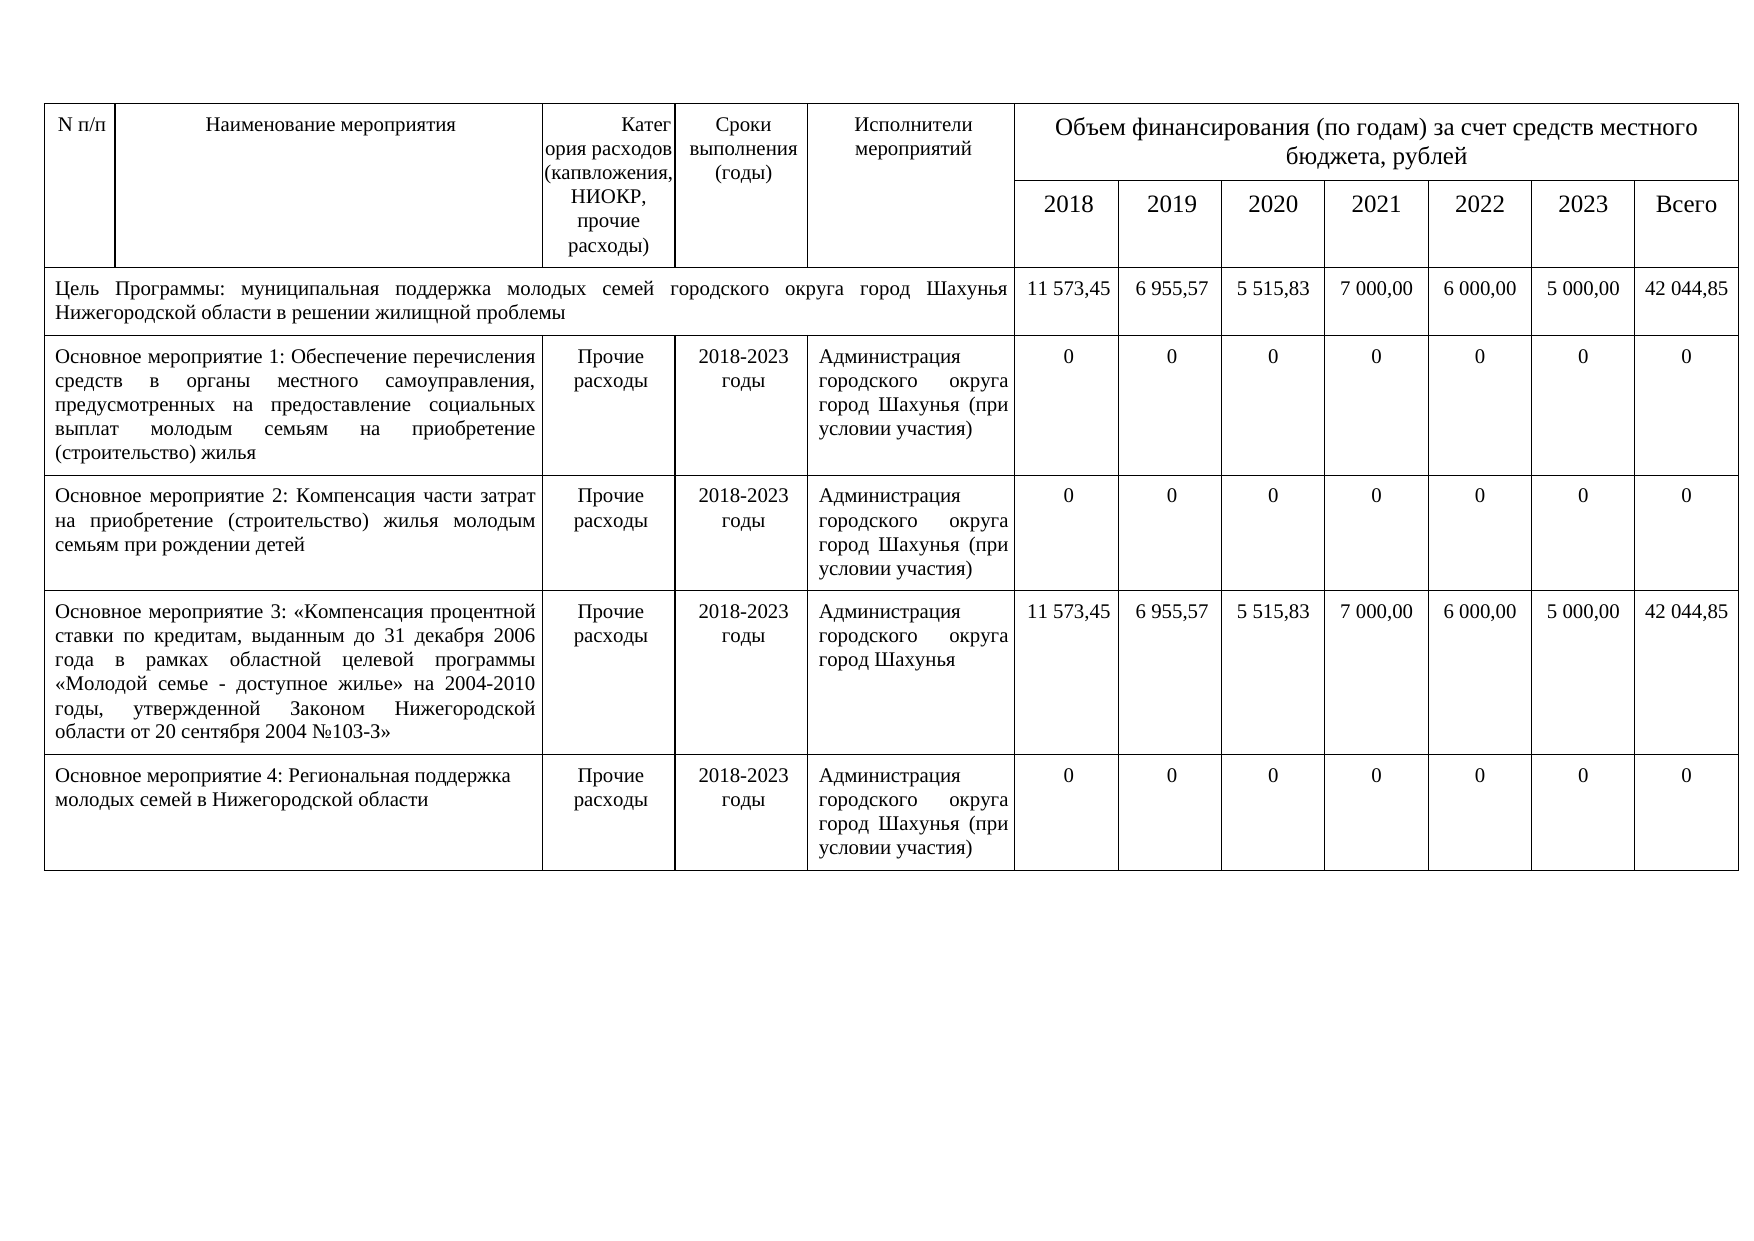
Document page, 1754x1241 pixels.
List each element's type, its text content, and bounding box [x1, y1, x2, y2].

table_cell 0 [1015, 336, 1118, 474]
table_cell 5 515,83 [1222, 591, 1324, 754]
table_cell 2020 [1222, 181, 1324, 267]
table_cell 5 000,00 [1532, 268, 1634, 335]
table_cell 5 515,83 [1222, 268, 1324, 335]
table_cell Цель Программы: муниципальная поддержка молодых семей городского округа город Шахунья Нижегородской области в решении жилищной проблемы [45, 268, 1014, 335]
table_cell 0 [1429, 476, 1531, 590]
table_cell 2018-2023 годы [676, 591, 807, 754]
table_cell 6 000,00 [1429, 591, 1531, 754]
table_cell Прочие расходы [543, 591, 674, 754]
table_cell 2021 [1325, 181, 1428, 267]
table_cell 0 [1635, 336, 1738, 474]
table_header Категория расходов (капвложения, НИОКР, прочие расходы) [543, 104, 674, 267]
table_cell 2023 [1532, 181, 1634, 267]
table_cell Прочие расходы [543, 755, 674, 870]
table_cell 11 573,45 [1015, 591, 1118, 754]
table_cell 0 [1635, 476, 1738, 590]
table_cell 0 [1532, 336, 1634, 474]
table_cell 0 [1119, 476, 1221, 590]
table_cell 0 [1325, 336, 1428, 474]
table_cell 2018-2023 годы [676, 755, 807, 870]
table_cell 2018-2023 годы [676, 336, 807, 474]
table_cell 0 [1015, 476, 1118, 590]
table_cell Администрация городского округа город Шахунья [808, 591, 1014, 754]
table_cell Основное мероприятие 2: Компенсация части затрат на приобретение (строительство) жилья молодым семьям при рождении детей [45, 476, 542, 590]
table_cell 5 000,00 [1532, 591, 1634, 754]
table_cell 42 044,85 [1635, 591, 1738, 754]
table_cell 6 000,00 [1429, 268, 1531, 335]
table_cell 0 [1119, 336, 1221, 474]
table_header Исполнители мероприятий [808, 104, 1014, 267]
table_cell Администрация городского округа город Шахунья (при условии участия) [808, 336, 1014, 474]
table_cell 0 [1222, 476, 1324, 590]
table_cell 0 [1532, 476, 1634, 590]
table_header Объем финансирования (по годам) за счет средств местного бюджета, рублей [1015, 104, 1738, 180]
table_cell Прочие расходы [543, 336, 674, 474]
table_cell 0 [1325, 755, 1428, 870]
table_cell 0 [1015, 755, 1118, 870]
table_cell Администрация городского округа город Шахунья (при условии участия) [808, 755, 1014, 870]
table_cell 6 955,57 [1119, 591, 1221, 754]
table_header Сроки выполнения (годы) [676, 104, 807, 267]
table_cell Основное мероприятие 1: Обеспечение перечисления средств в органы местного самоуправления, предусмотренных на предоставление социальных выплат молодым семьям на приобретение (строительство) жилья [45, 336, 542, 474]
table_cell 11 573,45 [1015, 268, 1118, 335]
table_cell 2018-2023 годы [676, 476, 807, 590]
table_cell 6 955,57 [1119, 268, 1221, 335]
table_cell Основное мероприятие 4: Региональная поддержка молодых семей в Нижегородской области [45, 755, 542, 870]
table_cell 42 044,85 [1635, 268, 1738, 335]
table_cell 0 [1222, 755, 1324, 870]
table_cell 0 [1429, 755, 1531, 870]
table_cell 7 000,00 [1325, 268, 1428, 335]
table_cell Основное мероприятие 3: «Компенсация процентной ставки по кредитам, выданным до 31 декабря 2006 года в рамках областной целевой программы «Молодой семье - доступное жилье» на 2004-2010 годы, утвержденной Законом Нижегородской области от 20 сентября 2004 №103-З» [45, 591, 542, 754]
table_cell 2018 [1015, 181, 1118, 267]
table_header Наименование мероприятия [116, 104, 542, 267]
table_cell 0 [1429, 336, 1531, 474]
table_cell 0 [1119, 755, 1221, 870]
table_cell 0 [1635, 755, 1738, 870]
table_header N п/п [45, 104, 114, 267]
table_cell Прочие расходы [543, 476, 674, 590]
table_cell Администрация городского округа город Шахунья (при условии участия) [808, 476, 1014, 590]
table_cell 2022 [1429, 181, 1531, 267]
table_cell Всего [1635, 181, 1738, 267]
table_cell 0 [1222, 336, 1324, 474]
table_cell 0 [1532, 755, 1634, 870]
table_cell 7 000,00 [1325, 591, 1428, 754]
table_cell 2019 [1119, 181, 1221, 267]
table_cell 0 [1325, 476, 1428, 590]
